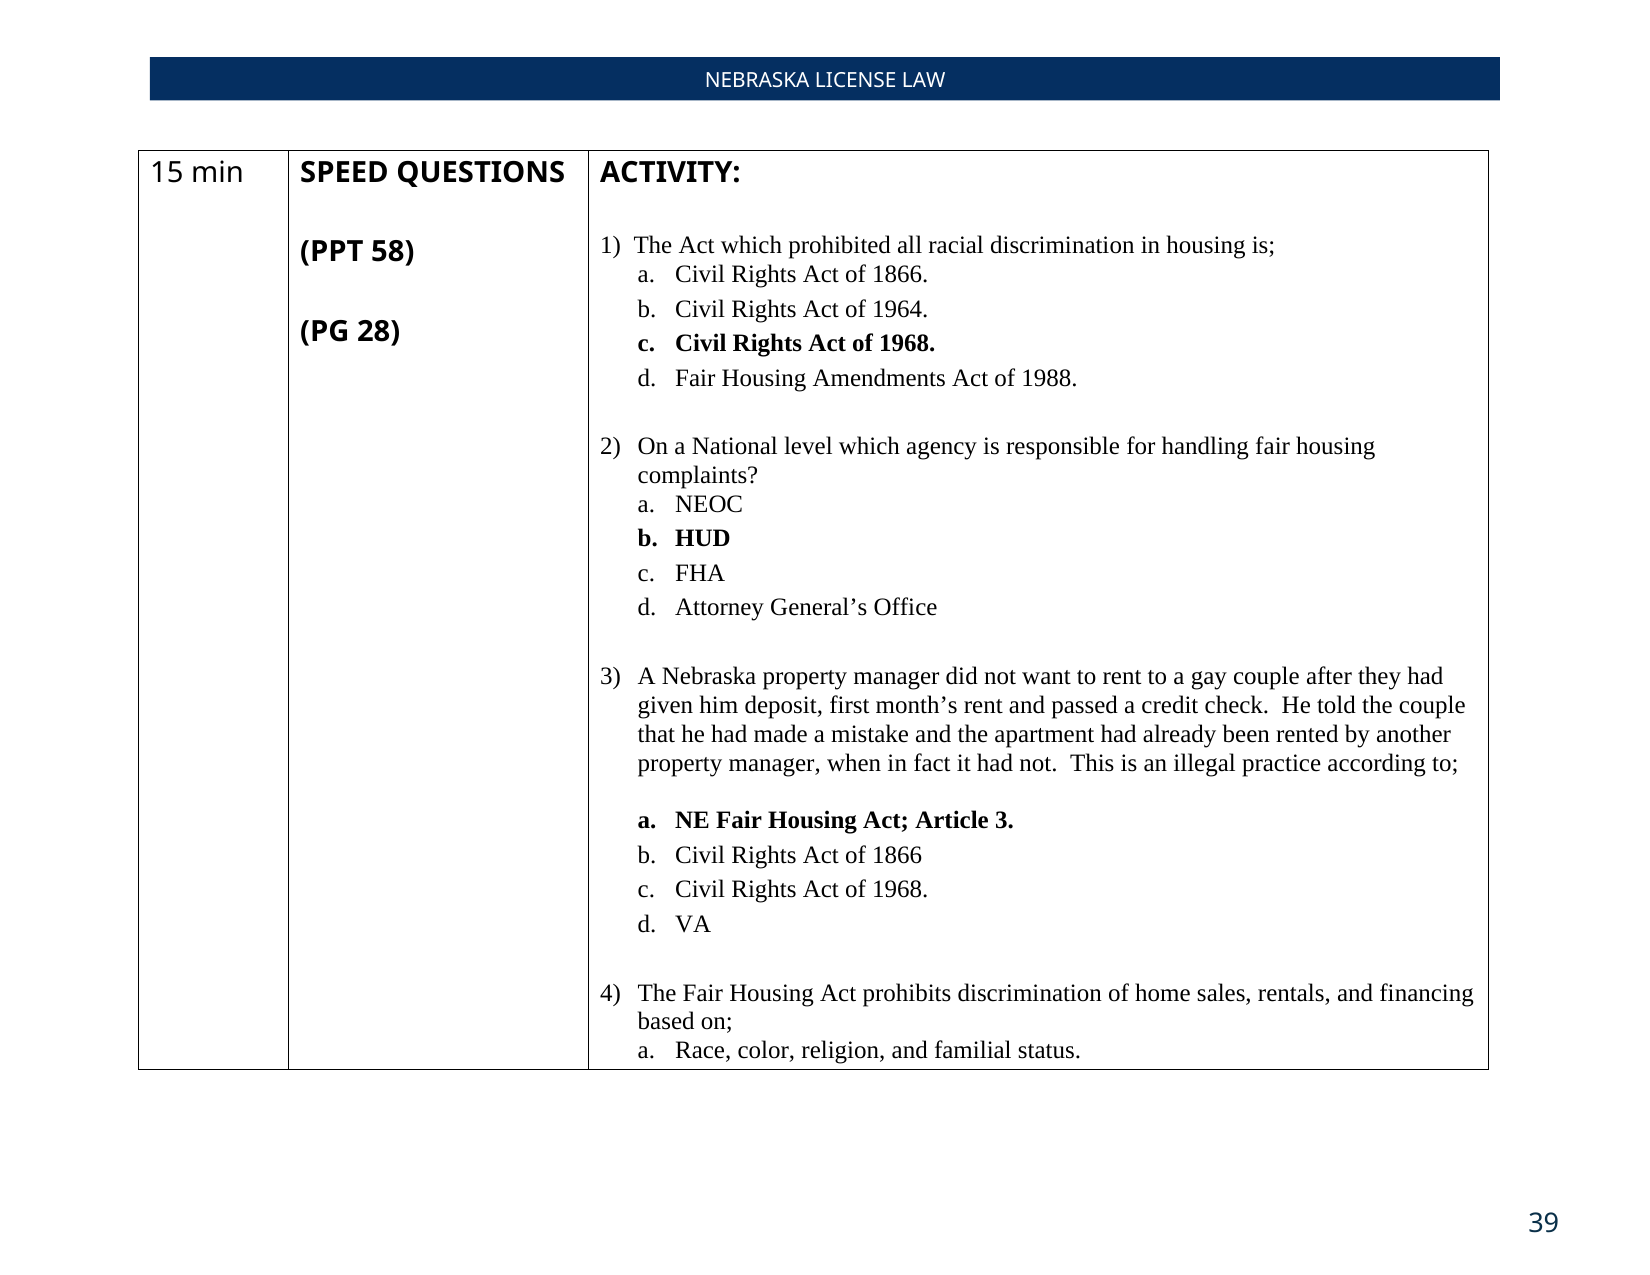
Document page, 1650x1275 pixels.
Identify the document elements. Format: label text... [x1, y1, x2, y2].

table_cell 15 min [139, 151, 288, 1069]
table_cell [589, 151, 1488, 1069]
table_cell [289, 151, 588, 1069]
